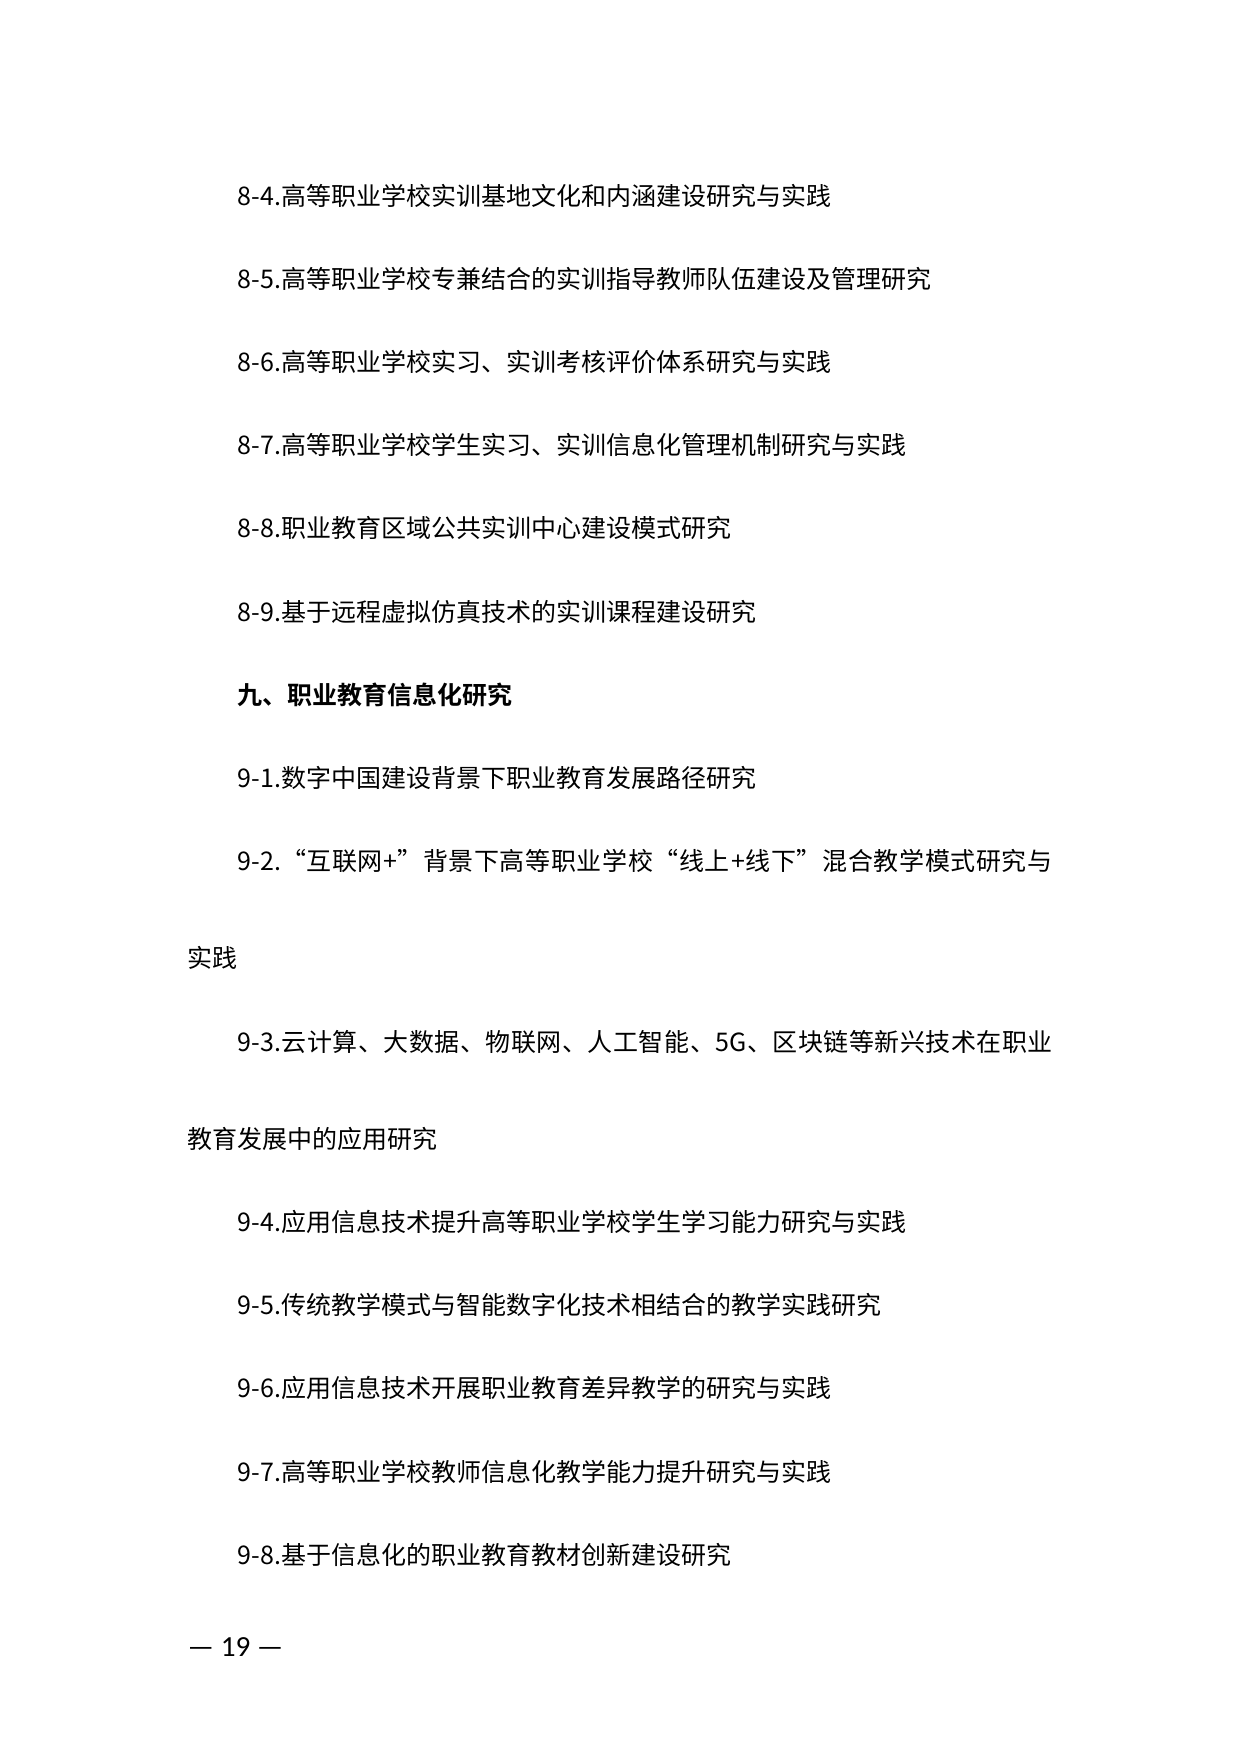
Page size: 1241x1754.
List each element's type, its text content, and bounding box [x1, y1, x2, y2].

text 九、职业教育信息化研究 [187, 661, 1053, 726]
text 9-6.应用信息技术开展职业教育差异教学的研究与实践 [187, 1354, 1053, 1419]
text 9-7.高等职业学校教师信息化教学能力提升研究与实践 [187, 1438, 1053, 1503]
text 8-9.基于远程虚拟仿真技术的实训课程建设研究 [187, 578, 1053, 643]
text 9-4.应用信息技术提升高等职业学校学生学习能力研究与实践 [187, 1188, 1053, 1253]
text 8-5.高等职业学校专兼结合的实训指导教师队伍建设及管理研究 [187, 245, 1053, 310]
text 8-7.高等职业学校学生实习、实训信息化管理机制研究与实践 [187, 411, 1053, 476]
text 8-6.高等职业学校实习、实训考核评价体系研究与实践 [187, 328, 1053, 393]
text 9-3.云计算、大数据、物联网、人工智能、5G、区块链等新兴技术在职业教育发展中的应用研究 [187, 1008, 1053, 1170]
text 9-1.数字中国建设背景下职业教育发展路径研究 [187, 744, 1053, 809]
text 9-8.基于信息化的职业教育教材创新建设研究 [187, 1521, 1053, 1586]
text 8-8.职业教育区域公共实训中心建设模式研究 [187, 494, 1053, 559]
text 9-5.传统教学模式与智能数字化技术相结合的教学实践研究 [187, 1271, 1053, 1336]
text 9-2.“互联网+”背景下高等职业学校“线上+线下”混合教学模式研究与实践 [187, 827, 1053, 989]
text 8-4.高等职业学校实训基地文化和内涵建设研究与实践 [187, 162, 1053, 227]
